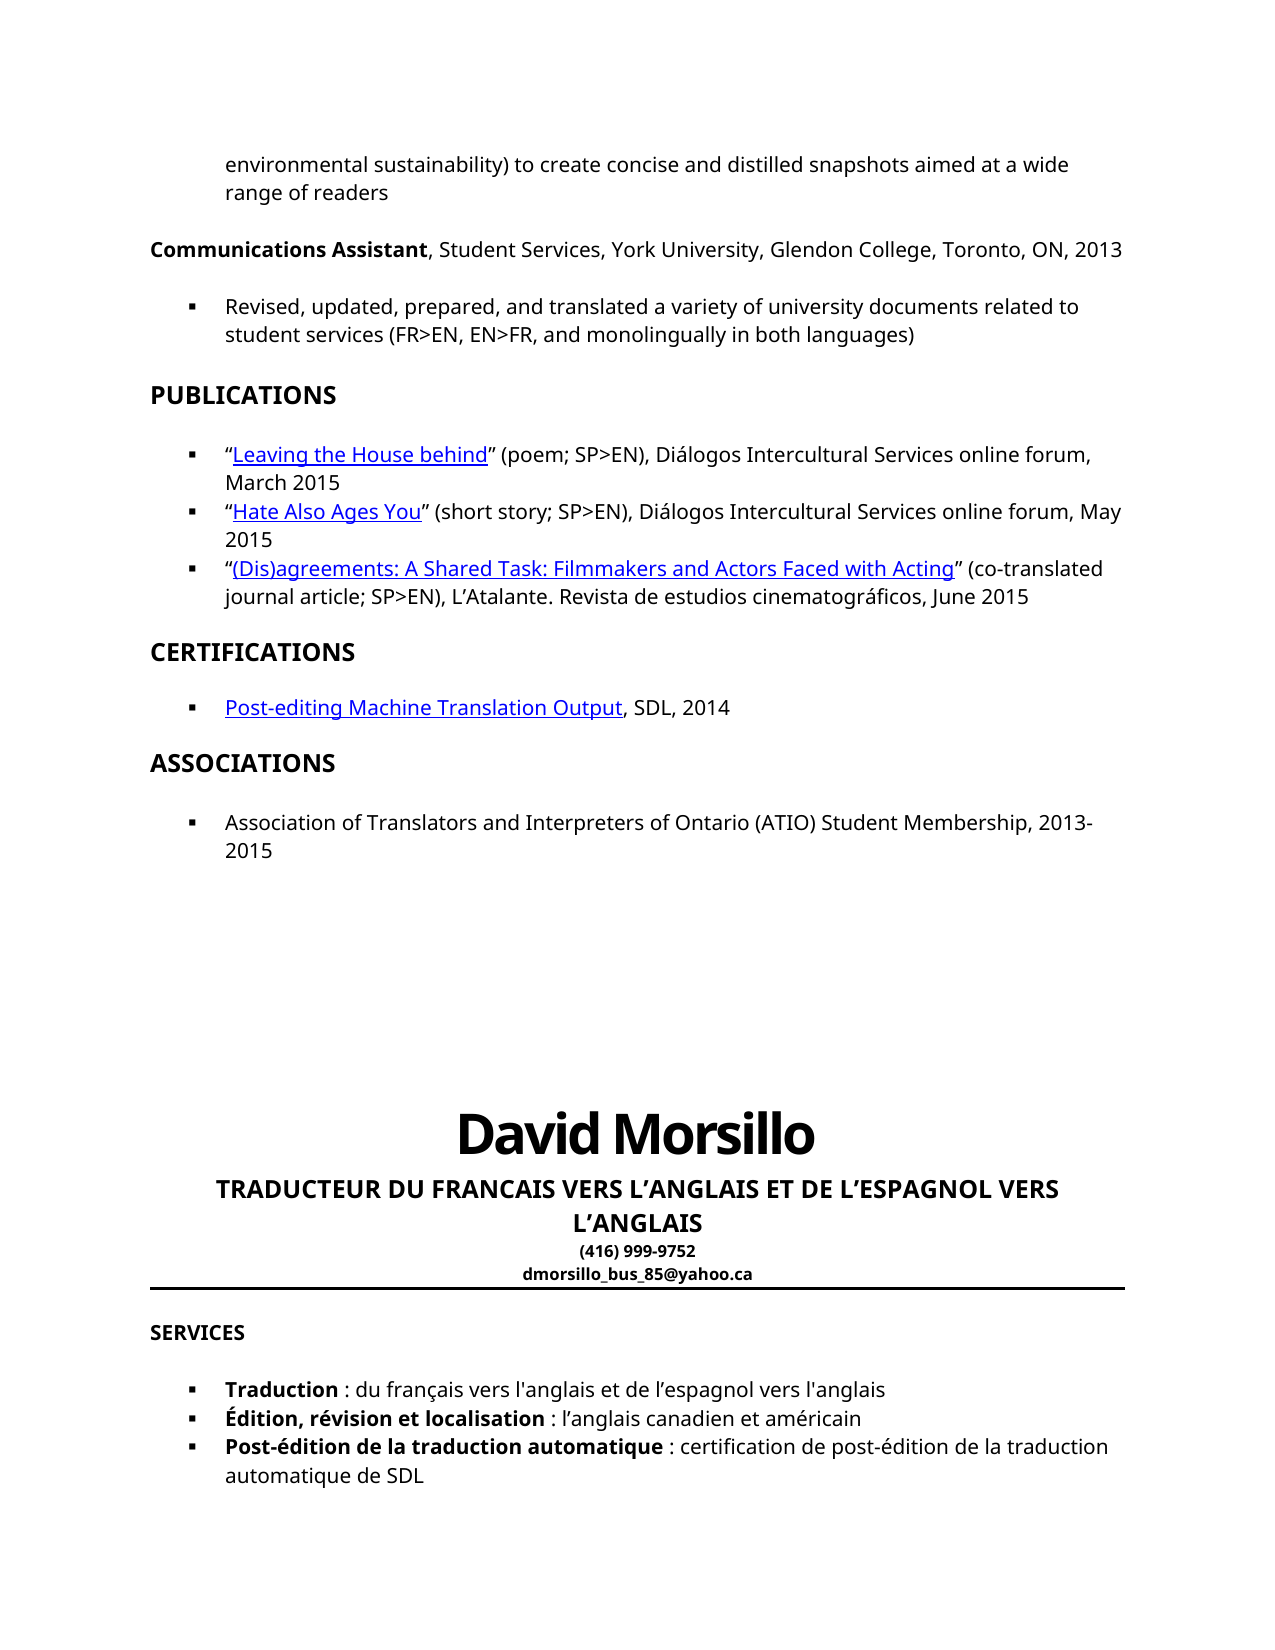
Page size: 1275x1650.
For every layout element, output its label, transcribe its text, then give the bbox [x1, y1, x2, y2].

text dmorsillo_bus_85@yahoo.ca [150, 1262, 1125, 1287]
text SERVICES [150, 1318, 1125, 1347]
text PUBLICATIONS [150, 377, 1125, 412]
list Post-édition de la traduction automatique : certification de post-édition de la traduction automatique de SDL [187, 1432, 1125, 1489]
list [187, 150, 1125, 207]
text CERTIFICATIONS [150, 635, 1125, 669]
list “Leaving the House behind” (poem; SP>EN), Diálogos Intercultural Services online forum, March 2015 [187, 440, 1125, 497]
list Association of Translators and Interpreters of (ATIO) Student Membership, 2013-2015 [187, 808, 1125, 865]
text Communications Assistant, Student Services, , , , 2013 [150, 235, 1125, 264]
list “(Dis)agreements: A Shared Task: Filmmakers and Actors Faced with Acting” (co-translated journal article; SP>EN), L’Atalante. Revista de estudios cinematográficos, June 2015 [187, 554, 1125, 611]
list “Hate Also Ages You” (short story; SP>EN), Diálogos Intercultural Services online forum, May 2015 [187, 497, 1125, 554]
list Revised, updated, prepared, and translated a variety of university documents related to student services (FR>EN, EN>FR, and monolingually in both languages) [187, 292, 1125, 349]
text David Morsillo [150, 1095, 1125, 1171]
list Traduction : du français vers l'anglais et de l’espagnol vers l'anglais [187, 1375, 1125, 1404]
text ASSOCIATIONS [150, 745, 1125, 779]
list Édition, révision et localisation : l’anglais canadien et américain [187, 1404, 1125, 1432]
text (416) 999-9752 [150, 1239, 1125, 1262]
list Post-editing Machine Translation Output, SDL, 2014 [187, 693, 1125, 721]
text TRADUCTEUR DU FRANCAIS VERS L’ANGLAIS ET DE L’ESPAGNOL VERS L’ANGLAIS [150, 1171, 1125, 1239]
